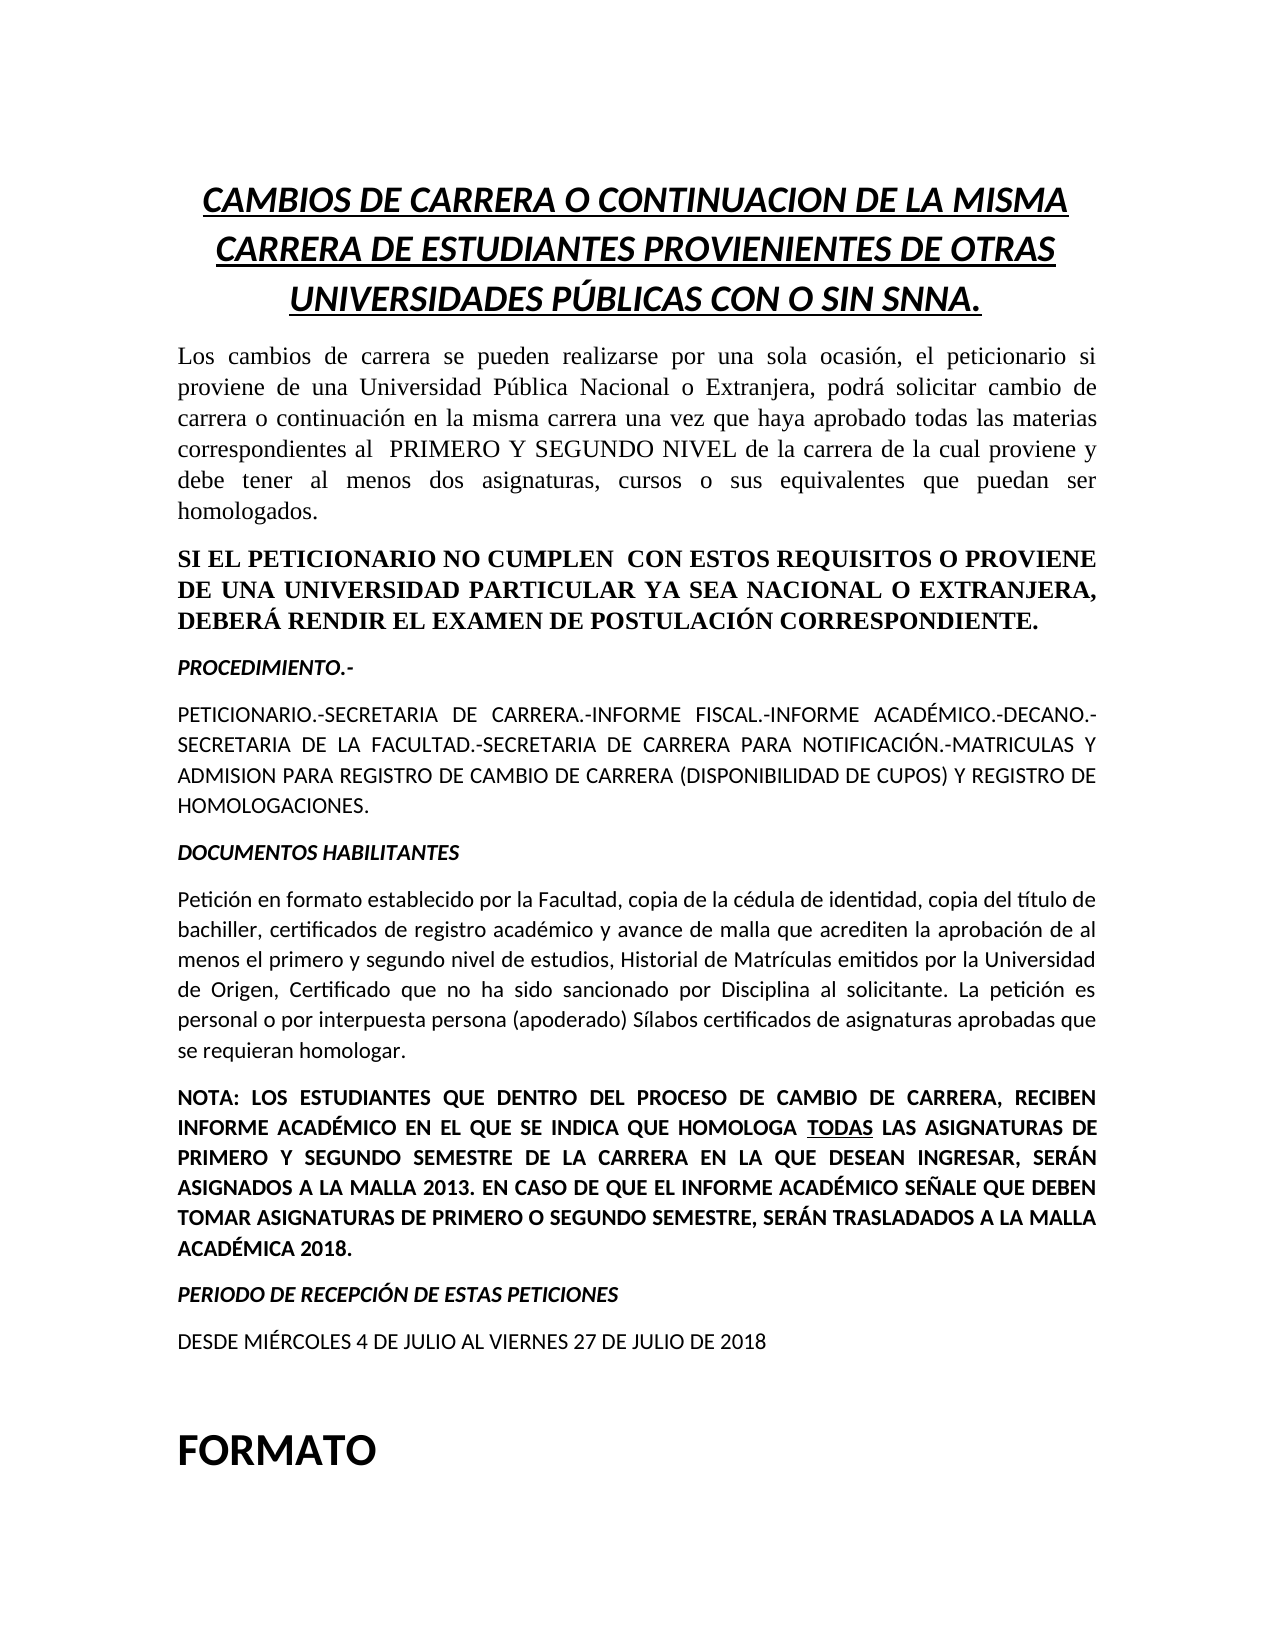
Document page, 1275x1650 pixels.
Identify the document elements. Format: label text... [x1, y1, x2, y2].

text Petición en formato establecido por la Facultad, copia de la cédula de identidad, copia del título de bachiller, certificados de registro académico y avance de malla que acrediten la aprobación de al menos el primero y segundo nivel de estudios, Historial de Matrículas emitidos por la Universidad de Origen, Certificado que no ha sido sancionado por Disciplina al solicitante. La petición es personal o por interpuesta persona (apoderado) Sílabos certificados de asignaturas aprobadas que se requieran homologar. [177, 885, 1098, 1064]
text PETICIONARIO.-SECRETARIA DE CARRERA.-INFORME FISCAL.-INFORME ACADÉMICO.-DECANO.-SECRETARIA DE LA FACULTAD.-SECRETARIA DE CARRERA PARA NOTIFICACIÓN.-MATRICULAS Y ADMISION PARA REGISTRO DE CAMBIO DE CARRERA (DISPONIBILIDAD DE CUPOS) Y REGISTRO DE HOMOLOGACIONES. [177, 700, 1098, 819]
text DESDE MIÉRCOLES 4 DE JULIO AL VIERNES 27 DE JULIO DE 2018 [177, 1327, 1098, 1355]
text NOTA: LOS ESTUDIANTES QUE DENTRO DEL PROCESO DE CAMBIO DE CARRERA, RECIBEN INFORME ACADÉMICO EN EL QUE SE INDICA QUE HOMOLOGA TODAS LAS ASIGNATURAS DE PRIMERO Y SEGUNDO SEMESTRE DE LA CARRERA EN LA QUE DESEAN INGRESAR, SERÁN ASIGNADOS A LA MALLA 2013. EN CASO DE QUE EL INFORME ACADÉMICO SEÑALE QUE DEBEN TOMAR ASIGNATURAS DE PRIMERO O SEGUNDO SEMESTRE, SERÁN TRASLADADOS A LA MALLA ACADÉMICA 2018. [177, 1083, 1098, 1262]
text DOCUMENTOS HABILITANTES [177, 838, 1098, 866]
text SI EL PETICIONARIO NO CUMPLEN CON ESTOS REQUISITOS O PROVIENE DE UNA UNIVERSIDAD PARTICULAR YA SEA NACIONAL O EXTRANJERA, DEBERÁ RENDIR EL EXAMEN DE POSTULACIÓN CORRESPONDIENTE. [177, 544, 1098, 634]
text PERIODO DE RECEPCIÓN DE ESTAS PETICIONES [177, 1281, 1098, 1308]
text CAMBIOS DE CARRERA O CONTINUACION DE LA MISMA CARRERA DE ESTUDIANTES PROVIENIENTES DE OTRAS UNIVERSIDADES PÚBLICAS CON O SIN SNNA. [177, 176, 1098, 320]
text PROCEDIMIENTO.- [177, 653, 1098, 681]
text Los cambios de carrera se pueden realizarse por una sola ocasión, el peticionario si proviene de una Universidad Pública Nacional o Extranjera, podrá solicitar cambio de carrera o continuación en la misma carrera una vez que haya aprobado todas las materias correspondientes al PRIMERO Y SEGUNDO NIVEL de la carrera de la cual proviene y debe tener al menos dos asignaturas, cursos o sus equivalentes que puedan ser homologados. [177, 341, 1098, 525]
text FORMATO [177, 1421, 1098, 1477]
